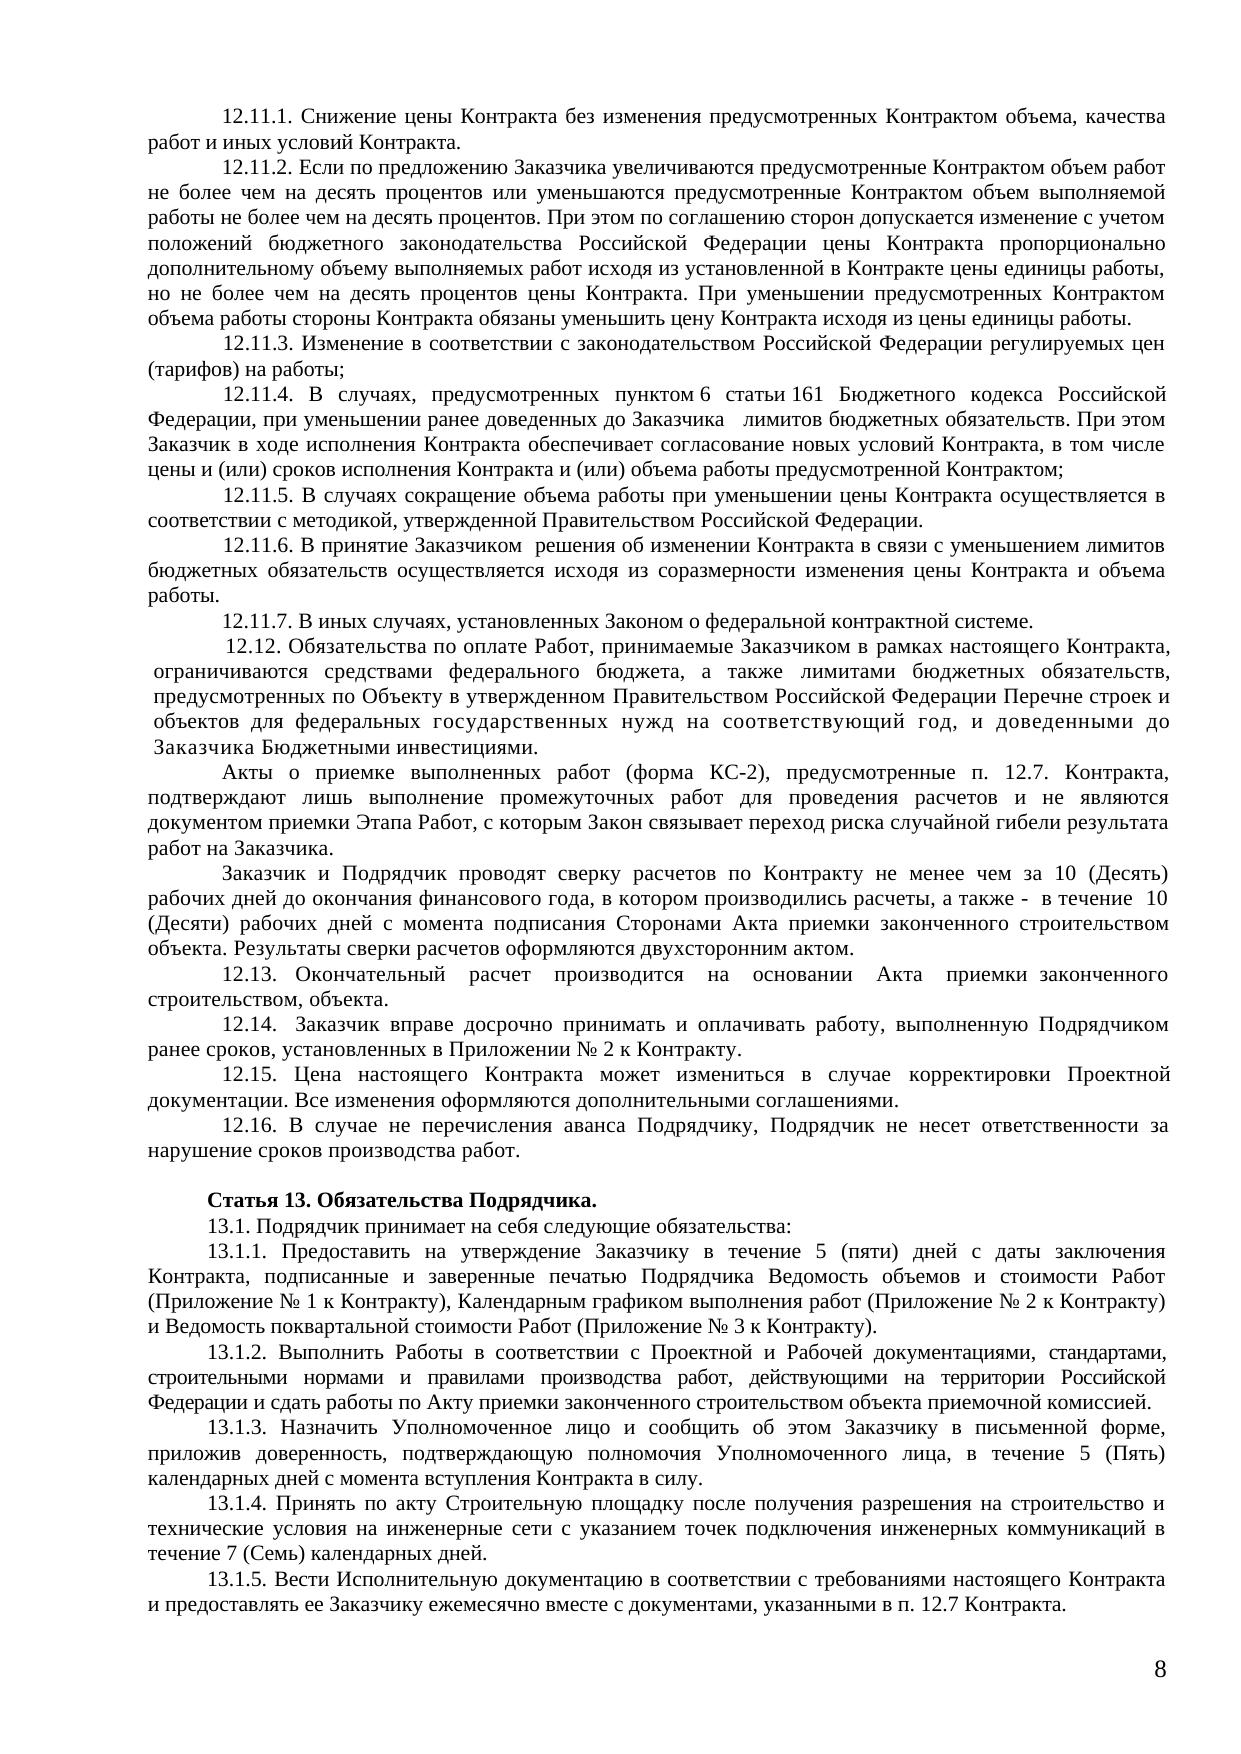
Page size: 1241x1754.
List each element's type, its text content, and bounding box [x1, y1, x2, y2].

text 13.1.4. Принять по акту Строительную площадку после получения разрешения на строительство и технические условия на инженерные сети с указанием точек подключения инженерных коммуникаций в течение 7 (Семь) календарных дней. [148, 1490, 1167, 1566]
text Заказчик и Подрядчик проводят сверку расчетов по Контракту не менее чем за 10 (Десять) рабочих дней до окончания финансового года, в котором производились расчеты, а также - в течение 10 (Десяти) рабочих дней с момента подписания Сторонами Акта приемки законченного строительством объекта. Результаты сверки расчетов оформляются двухсторонним актом. [148, 860, 1171, 961]
text 12.13. Окончательный расчет производится на основании Акта приемки законченного строительством, объекта. [148, 961, 1171, 1011]
text 13.1. Подрядчик принимает на себя следующие обязательства: [148, 1213, 1167, 1238]
text 13.1.3. Назначить Уполномоченное лицо и сообщить об этом Заказчику в письменной форме, приложив доверенность, подтверждающую полномочия Уполномоченного лица, в течение 5 (Пять) календарных дней с момента вступления Контракта в силу. [148, 1414, 1167, 1490]
text 12.11.1. Снижение цены Контракта без изменения предусмотренных Контрактом объема, качества работ и иных условий Контракта. [148, 103, 1167, 154]
text 12.11.6. В принятие Заказчиком решения об изменении Контракта в связи с уменьшением лимитов бюджетных обязательств осуществляется исходя из соразмерности изменения цены Контракта и объема работы. [148, 532, 1167, 608]
text 12.12. Обязательства по оплате Работ, принимаемые Заказчиком в рамках настоящего Контракта, ограничиваются средствами федерального бюджета, а также лимитами бюджетных обязательств, предусмотренных по Объекту в утвержденном Правительством Российской Федерации Перечне строек и объектов для федеральных государственных нужд на соответствующий год, и доведенными до Заказчика Бюджетными инвестициями. [153, 633, 1171, 759]
text 12.14. Заказчик вправе досрочно принимать и оплачивать работу, выполненную Подрядчиком ранее сроков, установленных в Приложении № 2 к Контракту. [148, 1011, 1171, 1061]
text Статья 13. Обязательства Подрядчика. [148, 1187, 1167, 1213]
text 12.11.7. В иных случаях, установленных Законом о федеральной контрактной системе. [148, 608, 1167, 633]
text Акты о приемке выполненных работ (форма КС-2), предусмотренные п. 12.7. Контракта, подтверждают лишь выполнение промежуточных работ для проведения расчетов и не являются документом приемки Этапа Работ, с которым Закон связывает переход риска случайной гибели результата работ на Заказчика. [148, 759, 1171, 860]
text 12.11.2. Если по предложению Заказчика увеличиваются предусмотренные Контрактом объем работ не более чем на десять процентов или уменьшаются предусмотренные Контрактом объем выполняемой работы не более чем на десять процентов. При этом по соглашению сторон допускается изменение с учетом положений бюджетного законодательства Российской Федерации цены Контракта пропорционально дополнительному объему выполняемых работ исходя из установленной в Контракте цены единицы работы, но не более чем на десять процентов цены Контракта. При уменьшении предусмотренных Контрактом объема работы стороны Контракта обязаны уменьшить цену Контракта исходя из цены единицы работы. [148, 154, 1167, 330]
text 12.11.3. Изменение в соответствии с законодательством Российской Федерации регулируемых цен (тарифов) на работы; [148, 330, 1167, 381]
text 12.11.5. В случаях сокращение объема работы при уменьшении цены Контракта осуществляется в соответствии с методикой, утвержденной Правительством Российской Федерации. [148, 482, 1167, 532]
text 13.1.5. Вести Исполнительную документацию в соответствии с требованиями настоящего Контракта и предоставлять ее Заказчику ежемесячно вместе с документами, указанными в п. 12.7 Контракта. [148, 1566, 1167, 1616]
text 12.11.4. В случаях, предусмотренных пунктом 6 статьи 161 Бюджетного кодекса Российской Федерации, при уменьшении ранее доведенных до Заказчика лимитов бюджетных обязательств. При этом Заказчик в ходе исполнения Контракта обеспечивает согласование новых условий Контракта, в том числе цены и (или) сроков исполнения Контракта и (или) объема работы предусмотренной Контрактом; [148, 381, 1167, 482]
text 12.16. В случае не перечисления аванса Подрядчику, Подрядчик не несет ответственности за нарушение сроков производства работ. [148, 1112, 1171, 1162]
text 13.1.1. Предоставить на утверждение Заказчику в течение 5 (пяти) дней с даты заключения Контракта, подписанные и заверенные печатью Подрядчика Ведомость объемов и стоимости Работ (Приложение № 1 к Контракту), Календарным графиком выполнения работ (Приложение № 2 к Контракту) и Ведомость поквартальной стоимости Работ (Приложение № 3 к Контракту). [148, 1238, 1167, 1339]
text 13.1.2. Выполнить Работы в соответствии с Проектной и Рабочей документациями, стандартами, строительными нормами и правилами производства работ, действующими на территории Российской Федерации и сдать работы по Акту приемки законченного строительством объекта приемочной комиссией. [148, 1339, 1167, 1414]
text 12.15. Цена настоящего Контракта может измениться в случае корректировки Проектной документации. Все изменения оформляются дополнительными соглашениями. [148, 1061, 1171, 1112]
